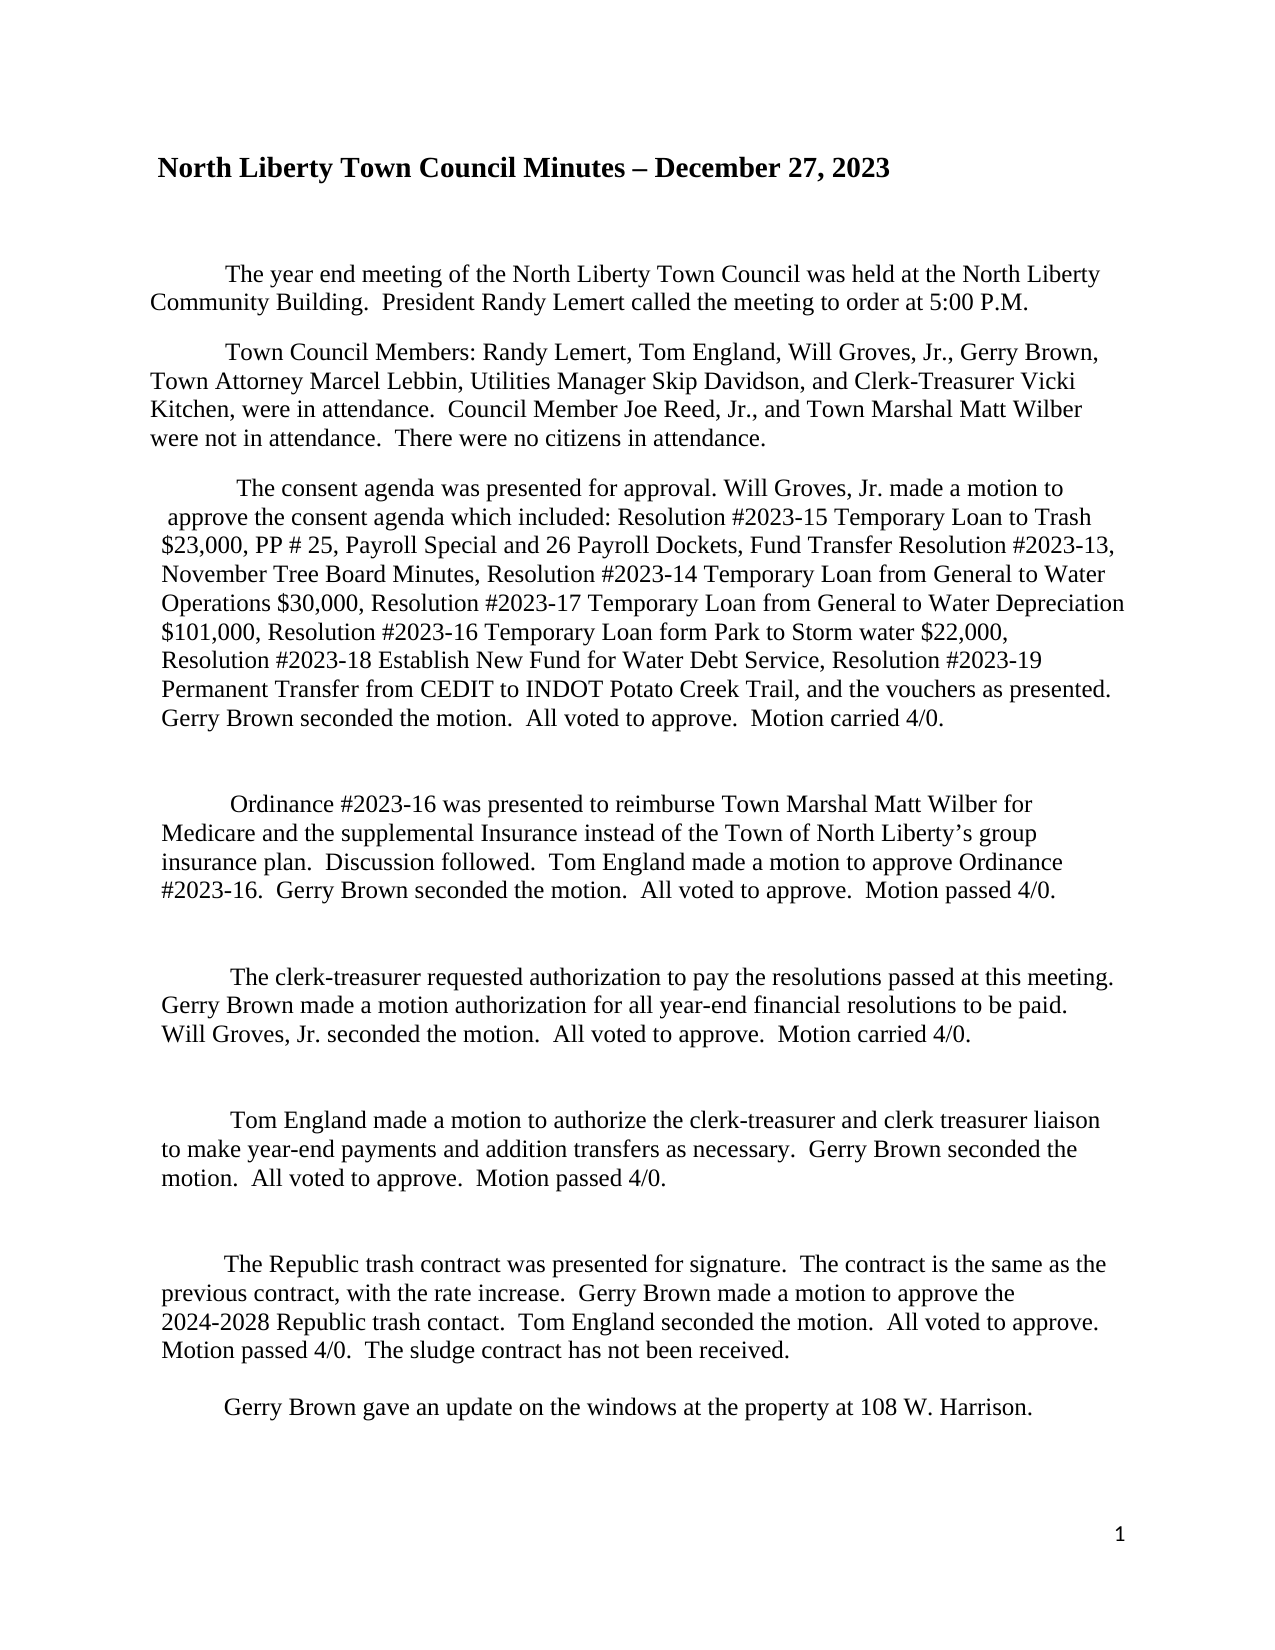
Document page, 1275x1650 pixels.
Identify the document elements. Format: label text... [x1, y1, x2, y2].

table_cell The Republic trash contract was presented for signature. The contract is the same as the previous contract, with the rate increase. Gerry Brown made a motion to approve the 2024-2028 Republic trash contact. Tom England seconded the motion. All voted to approve. Motion passed 4/0. The sludge contract has not been received. [150, 1249, 1275, 1392]
table_cell Ordinance #2023-16 was presented to reimburse Town Marshal Matt Wilber for Medicare and the supplemental Insurance instead of the Town of North Liberty’s group insurance plan. Discussion followed. Tom England made a motion to approve Ordinance #2023-16. Gerry Brown seconded the motion. All voted to approve. Motion passed 4/0. [150, 789, 1275, 962]
table_cell Tom England made a motion to authorize the clerk-treasurer and clerk treasurer liaison to make year-end payments and addition transfers as necessary. Gerry Brown seconded the motion. All voted to approve. Motion passed 4/0. [150, 1105, 1275, 1249]
text Town Council Members: Randy Lemert, Tom England, Will Groves, Jr., Gerry Brown, Town Attorney Marcel Lebbin, Utilities Manager Skip Davidson, and Clerk-Treasurer Vicki Kitchen, were in attendance. Council Member Joe Reed, Jr., and Town Marshal Matt Wilber were not in attendance. There were no citizens in attendance. [150, 337, 1125, 452]
text The year end meeting of the North Liberty Town Council was held at the North Liberty Community Building. President Randy Lemert called the meeting to order at 5:00 P.M. [150, 259, 1125, 316]
table_header The consent agenda was presented for approval. Will Groves, Jr. made a motion to approve the consent agenda which included: Resolution #2023-15 Temporary Loan to Trash $23,000, PP # 25, Payroll Special and 26 Payroll Dockets, Fund Transfer Resolution #2023-13, November Tree Board Minutes, Resolution #2023-14 Temporary Loan from General to Water Operations $30,000, Resolution #2023-17 Temporary Loan from General to Water Depreciation $101,000, Resolution #2023-16 Temporary Loan form Park to Storm water $22,000, [150, 473, 1275, 645]
table_cell The clerk-treasurer requested authorization to pay the resolutions passed at this meeting. Gerry Brown made a motion authorization for all year-end financial resolutions to be paid. Will Groves, Jr. seconded the motion. All voted to approve. Motion carried 4/0. [150, 962, 1275, 1105]
table_cell Resolution #2023-18 Establish New Fund for Water Debt Service, Resolution #2023-19 Permanent Transfer from CEDIT to INDOT Potato Creek Trail, and the vouchers as presented. Gerry Brown seconded the motion. All voted to approve. Motion carried 4/0. [150, 645, 1275, 789]
table_cell Gerry Brown gave an update on the windows at the property at 108 W. Harrison. [150, 1392, 1275, 1450]
text North Liberty Town Council Minutes – December 27, 2023 [150, 150, 1125, 183]
